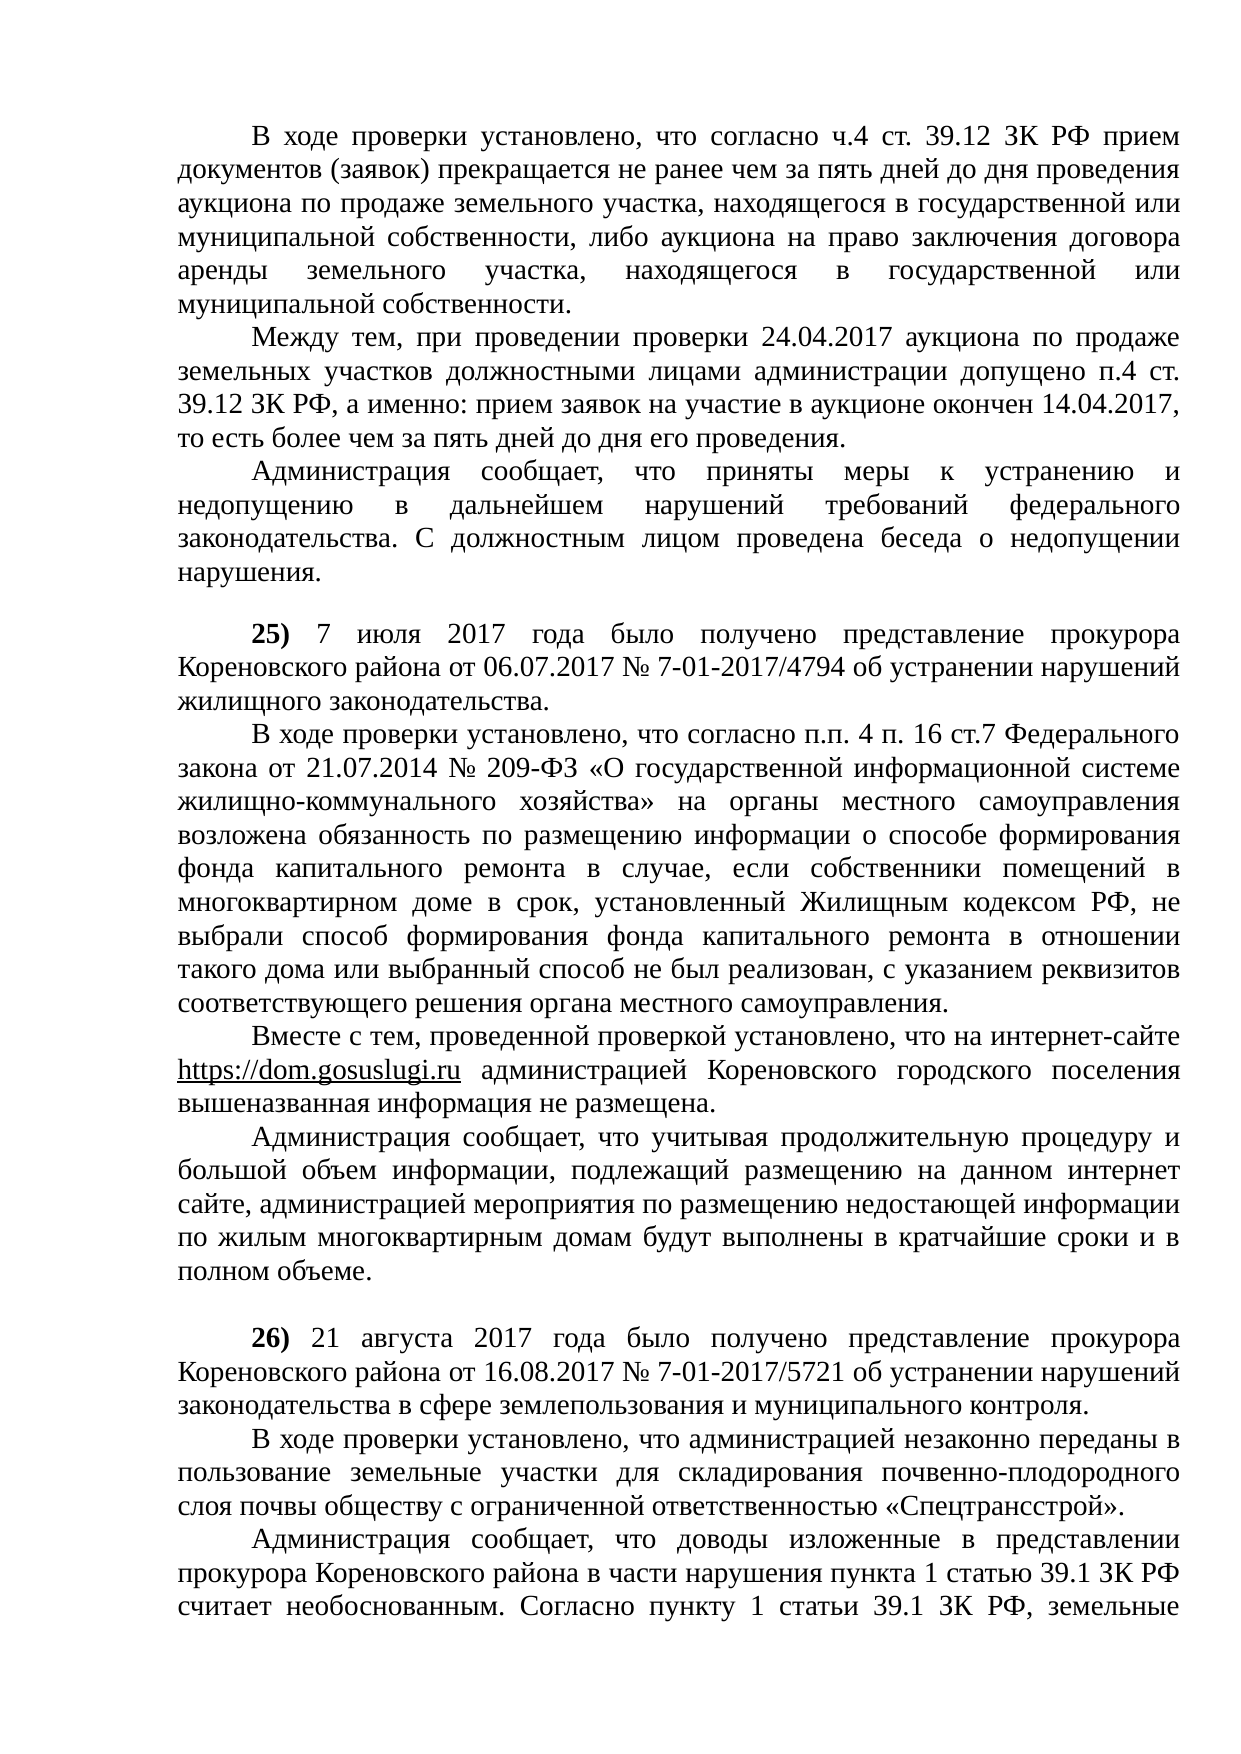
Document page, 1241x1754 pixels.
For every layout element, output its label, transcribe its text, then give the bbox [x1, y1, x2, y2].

text Администрация сообщает, что учитывая продолжительную процедуру и большой объем информации, подлежащий размещению на данном интернет сайте, администрацией мероприятия по размещению недостающей информации по жилым многоквартирным домам будут выполнены в кратчайшие сроки и в полном объеме. [177, 1119, 1181, 1287]
text 25) 7 июля 2017 года было получено представление прокурора Кореновского района от 06.07.2017 № 7-01-2017/4794 об устранении нарушений жилищного законодательства. [177, 616, 1181, 716]
text В ходе проверки установлено, что администрацией незаконно переданы в пользование земельные участки для складирования почвенно-плодородного слоя почвы обществу с ограниченной ответственностью «Спецтрансстрой». [177, 1421, 1181, 1521]
text Между тем, при проведении проверки 24.04.2017 аукциона по продаже земельных участков должностными лицами администрации допущено п.4 ст. 39.12 ЗК РФ, а именно: прием заявок на участие в аукционе окончен 14.04.2017, то есть более чем за пять дней до дня его проведения. [177, 319, 1181, 453]
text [177, 1521, 1181, 1622]
text 26) 21 августа 2017 года было получено представление прокурора Кореновского района от 16.08.2017 № 7-01-2017/5721 об устранении нарушений законодательства в сфере землепользования и муниципального контроля. [177, 1320, 1181, 1421]
text Администрация сообщает, что приняты меры к устранению и недопущению в дальнейшем нарушений требований федерального законодательства. С должностным лицом проведена беседа о недопущении нарушения. [177, 453, 1181, 588]
text В ходе проверки установлено, что согласно п.п. 4 п. 16 ст.7 Федерального закона от 21.07.2014 № 209-ФЗ «О государственной информационной системе жилищно-коммунального хозяйства» на органы местного самоуправления возложена обязанность по размещению информации о способе формирования фонда капитального ремонта в случае, если собственники помещений в многоквартирном доме в срок, установленный Жилищным кодексом РФ, не выбрали способ формирования фонда капитального ремонта в отношении такого дома или выбранный способ не был реализован, с указанием реквизитов соответствующего решения органа местного самоуправления. [177, 716, 1181, 1018]
text Вместе с тем, проведенной проверкой установлено, что на интернет-сайте https://dom.gosuslugi.ru администрацией Кореновского городского поселения вышеназванная информация не размещена. [177, 1018, 1181, 1119]
text В ходе проверки установлено, что согласно ч.4 ст. 39.12 ЗК РФ прием документов (заявок) прекращается не ранее чем за пять дней до дня проведения аукциона по продаже земельного участка, находящегося в государственной или муниципальной собственности, либо аукциона на право заключения договора аренды земельного участка, находящегося в государственной или муниципальной собственности. [177, 118, 1181, 319]
